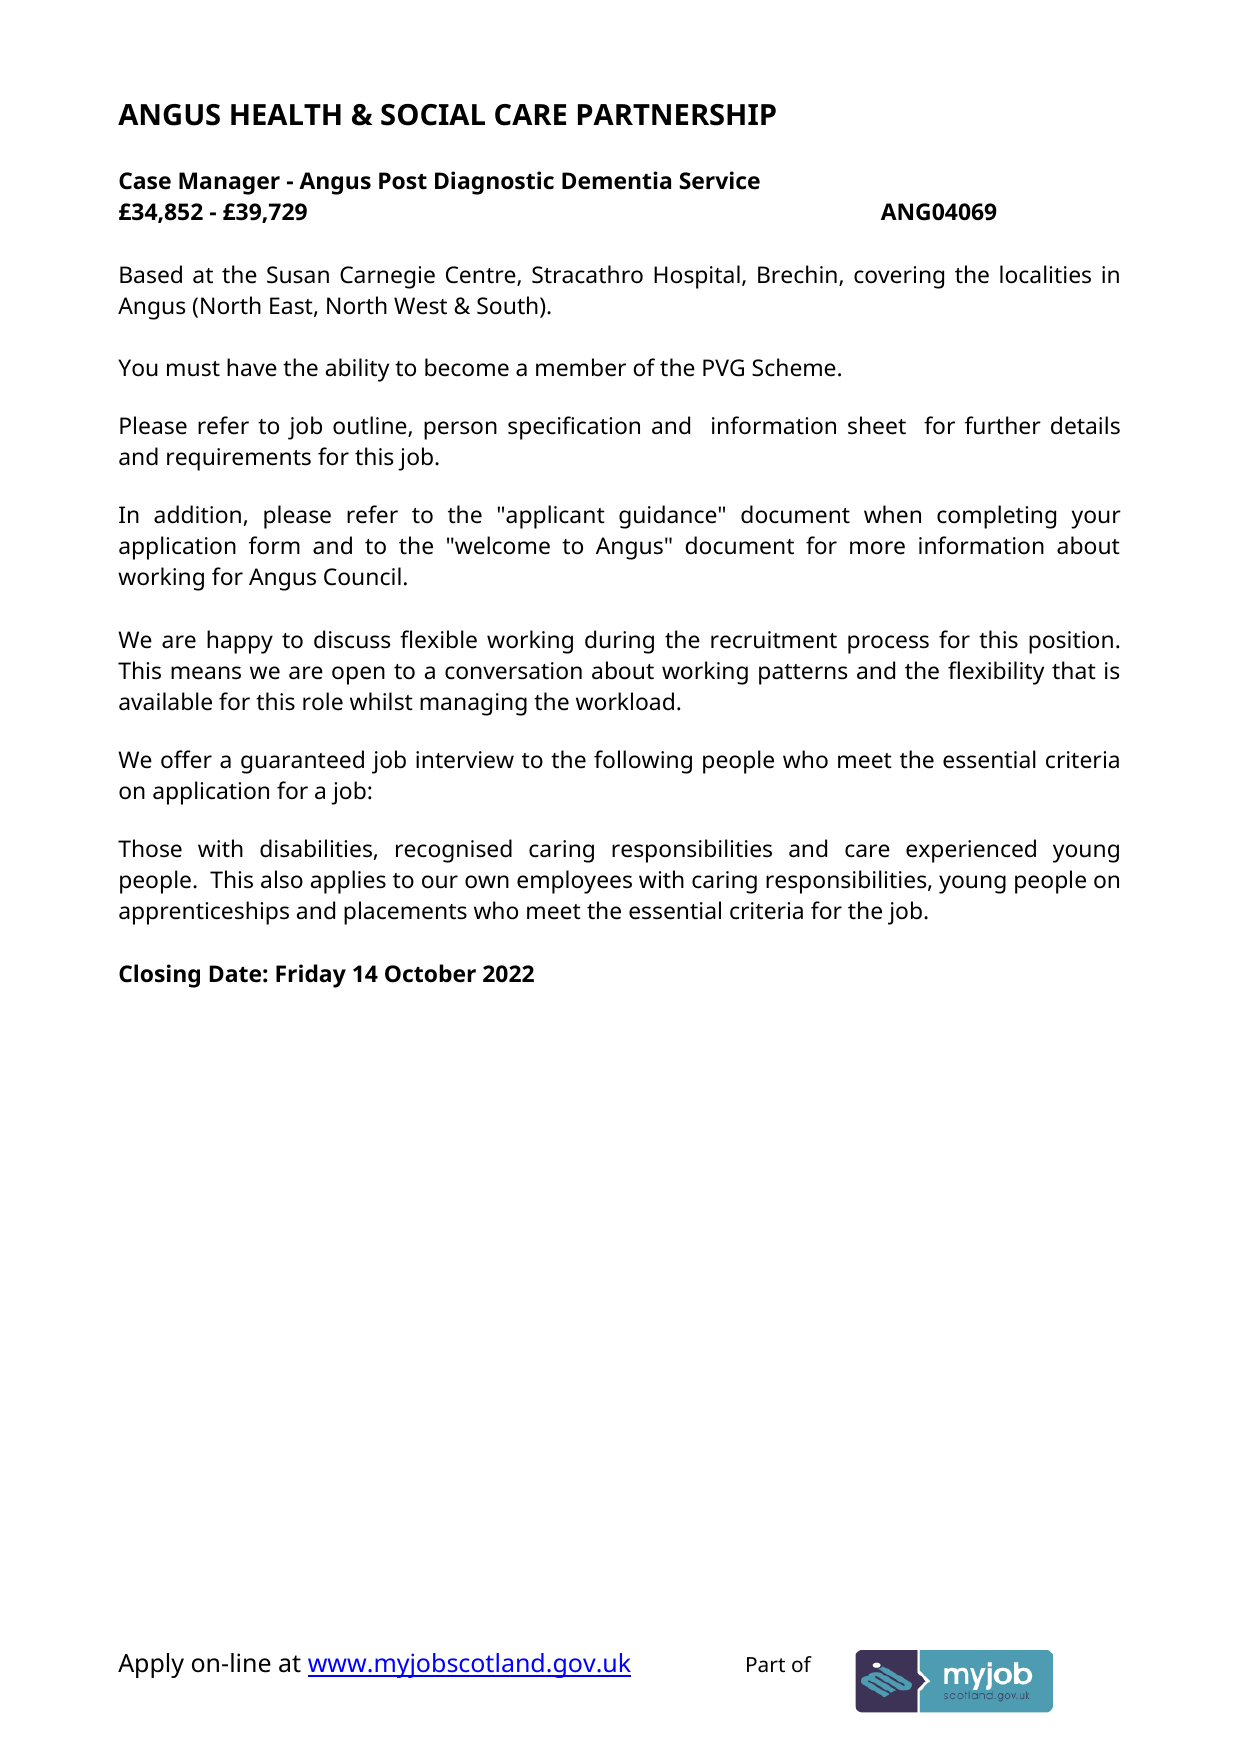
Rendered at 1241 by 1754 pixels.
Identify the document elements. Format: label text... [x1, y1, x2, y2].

text We offer a guaranteed job interview to the following people who meet the essential criteria on application for a job: [118, 744, 1122, 806]
text In addition, please refer to the "applicant guidance" document when completing your application form and to the "welcome to Angus" document for more information about working for Angus Council. [118, 499, 1122, 593]
text You must have the ability to become a member of the PVG Scheme. [118, 352, 1122, 384]
text Please refer to job outline, person specification and information sheet for further details and requirements for this job. [118, 410, 1122, 472]
text Based at the Susan Carnegie Centre, Stracathro Hospital, Brechin, covering the localities in Angus (North East, North West & South). [118, 259, 1122, 321]
text Those with disabilities, recognised caring responsibilities and care experienced young people. This also applies to our own employees with caring responsibilities, young people on apprenticeships and placements who meet the essential criteria for the job. [118, 833, 1122, 927]
text Closing Date: Friday 14 October 2022 [118, 958, 1122, 989]
text Case Manager - Angus Post Diagnostic Dementia Service [118, 165, 1122, 196]
text We are happy to discuss flexible working during the recruitment process for this position. This means we are open to a conversation about working patterns and the flexibility that is available for this role whilst managing the workload. [118, 624, 1122, 718]
text £34,852 - £39,729 ANG04069 [118, 196, 1122, 227]
picture [855, 1646, 1055, 1717]
text ANGUS HEALTH & SOCIAL CARE PARTNERSHIP [118, 94, 1122, 134]
